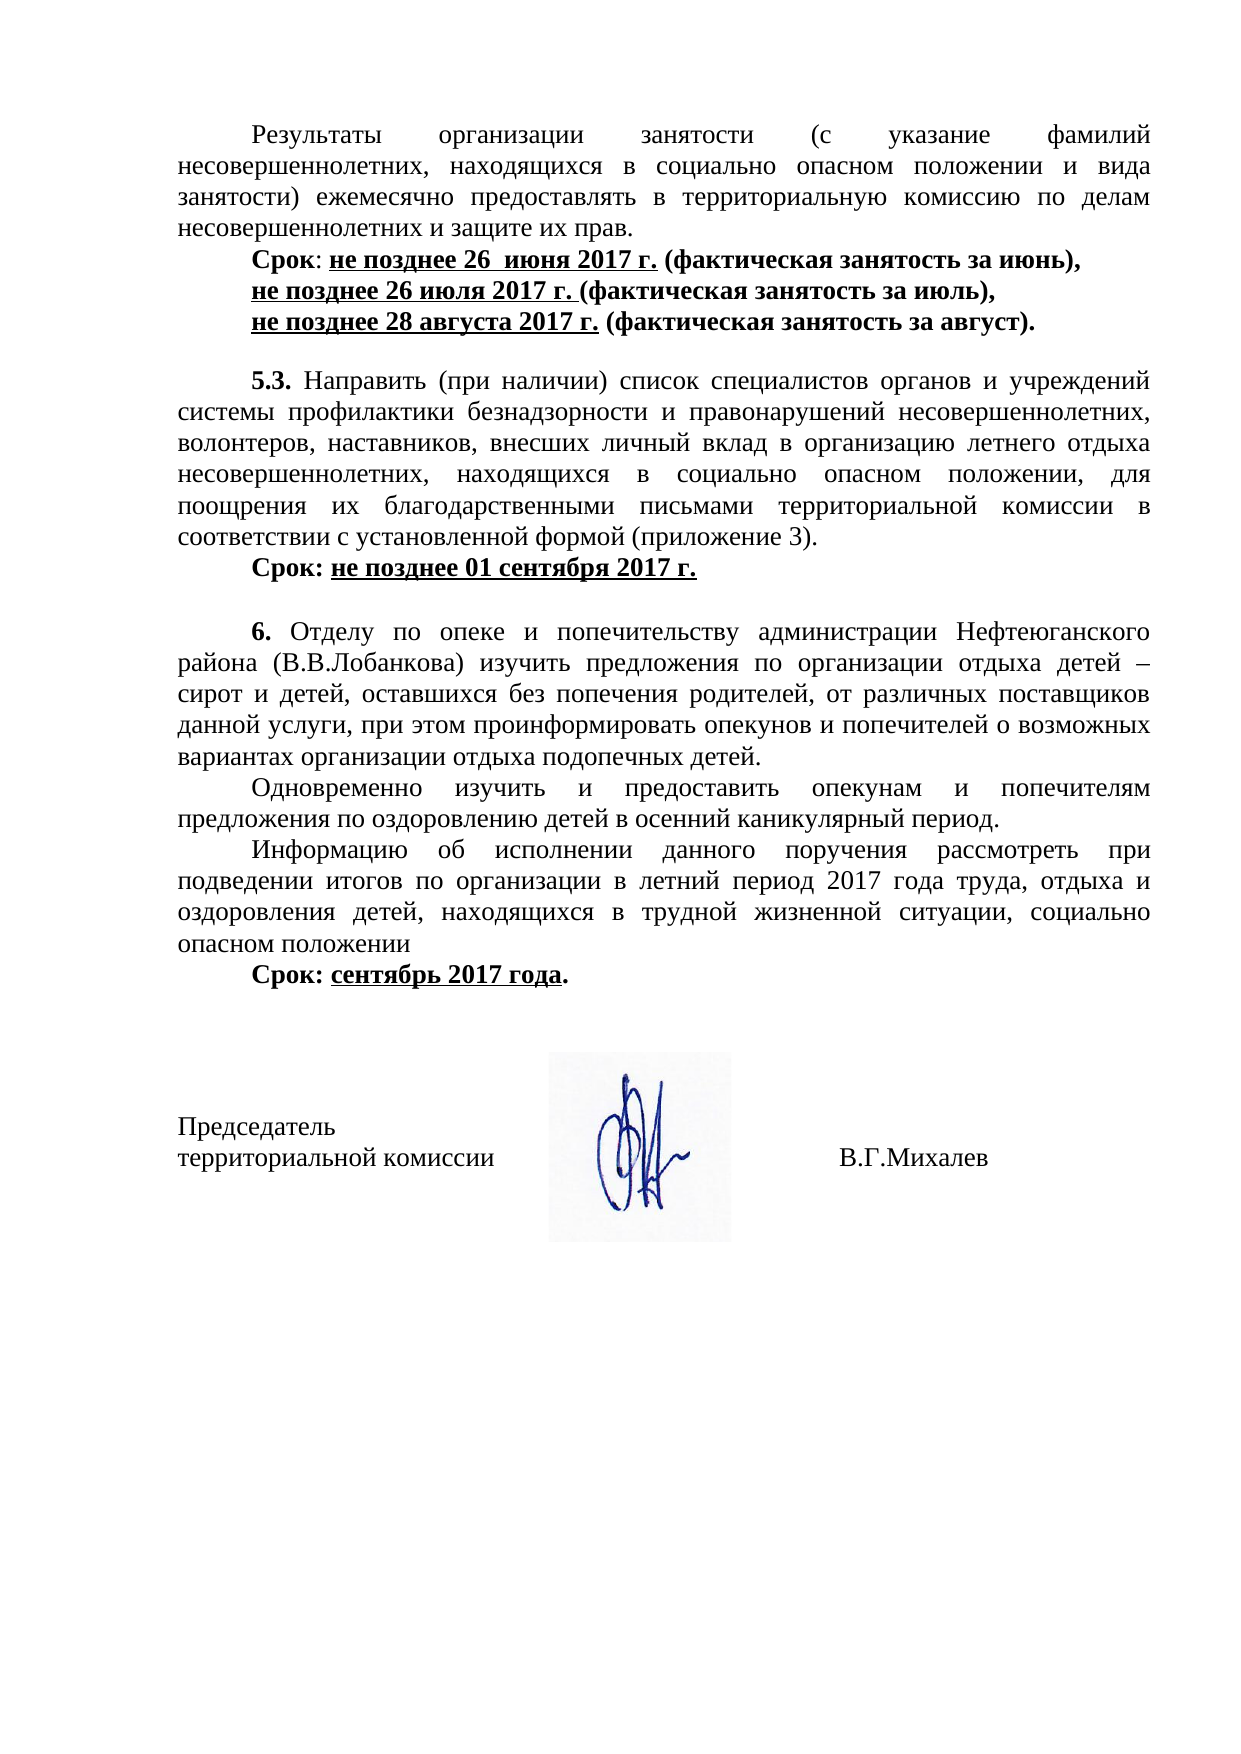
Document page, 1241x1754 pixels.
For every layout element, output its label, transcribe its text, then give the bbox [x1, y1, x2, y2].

text Срок: не позднее 26 июня 2017 г. (фактическая занятость за июнь), [177, 243, 1152, 274]
text Одновременно изучить и предоставить опекунам и попечителям предложения по оздоровлению детей в осенний каникулярный период. [177, 771, 1152, 833]
text Срок: не позднее 01 сентября 2017 г. [177, 551, 1152, 582]
text Председатель [177, 1110, 1152, 1141]
text 6. Отделу по опеке и попечительству администрации Нефтеюганского района (В.В.Лобанкова) изучить предложения по организации отдыха детей – сирот и детей, оставшихся без попечения родителей, от различных поставщиков данной услуги, при этом проинформировать опекунов и попечителей о возможных вариантах организации отдыха подопечных детей. [177, 615, 1152, 771]
text Срок: сентябрь 2017 года. [177, 958, 1152, 989]
picture [548, 1172, 732, 1242]
text Результаты организации занятости (с указание фамилий несовершеннолетних, находящихся в социально опасном положении и вида занятости) ежемесячно предоставлять в территориальную комиссию по делам несовершеннолетних и защите их прав. [177, 118, 1152, 243]
text Информацию об исполнении данного поручения рассмотреть при подведении итогов по организации в летний период 2017 года труда, отдыха и оздоровления детей, находящихся в трудной жизненной ситуации, социально опасном положении [177, 833, 1152, 958]
picture [548, 1052, 732, 1110]
text не позднее 28 августа 2017 г. (фактическая занятость за август). [177, 305, 1152, 336]
text территориальной комиссии В.Г.Михалев [177, 1141, 1152, 1172]
text 5.3. Направить (при наличии) список специалистов органов и учреждений системы профилактики безнадзорности и правонарушений несовершеннолетних, волонтеров, наставников, внесших личный вклад в организацию летнего отдыха несовершеннолетних, находящихся в социально опасном положении, для поощрения их благодарственными письмами территориальной комиссии в соответствии с установленной формой (приложение 3). [177, 364, 1152, 551]
text не позднее 26 июля 2017 г. (фактическая занятость за июль), [177, 274, 1152, 305]
